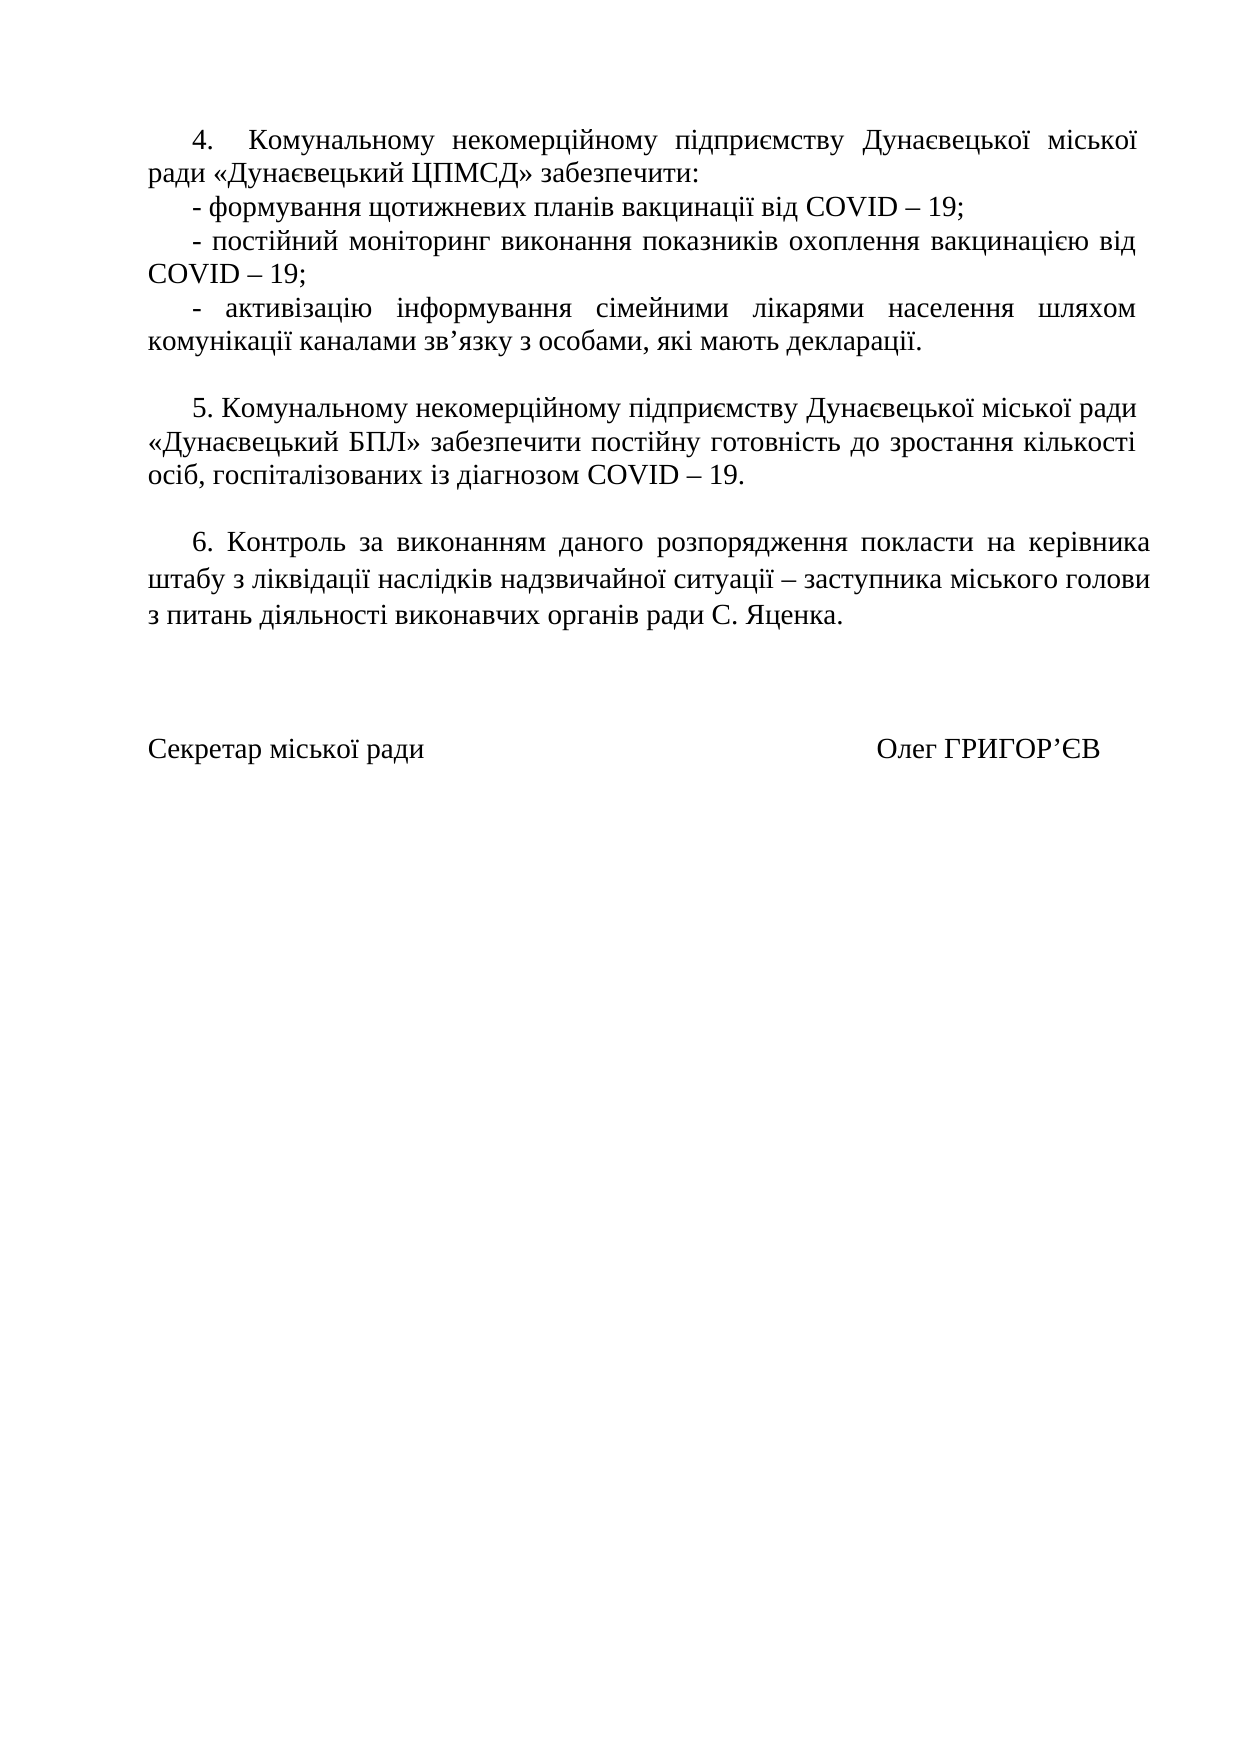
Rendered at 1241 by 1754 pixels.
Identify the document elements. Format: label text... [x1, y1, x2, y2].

list 6. Контроль за виконанням даного розпорядження покласти на керівника штабу з ліквідації наслідків надзвичайної ситуації – заступника міського голови з питань діяльності виконавчих органів ради С. Яценка. [148, 524, 1152, 630]
text - постійний моніторинг виконання показників охоплення вакцинацією від COVID – 19; [148, 223, 1137, 290]
text 4. Комунальному некомерційному підприємству Дунаєвецької міської ради «Дунаєвецький ЦПМСД» забезпечити: [148, 122, 1137, 189]
text Секретар міської ради Олег ГРИГОР’ЄВ [148, 731, 1152, 764]
text - формування щотижневих планів вакцинації від COVID – 19; [148, 189, 1137, 223]
text - активізацію інформування сімейними лікарями населення шляхом комунікації каналами зв’язку з особами, які мають декларації. [148, 290, 1137, 357]
text 5. Комунальному некомерційному підприємству Дунаєвецької міської ради «Дунаєвецький БПЛ» забезпечити постійну готовність до зростання кількості осіб, госпіталізованих із діагнозом COVID – 19. [148, 390, 1137, 491]
